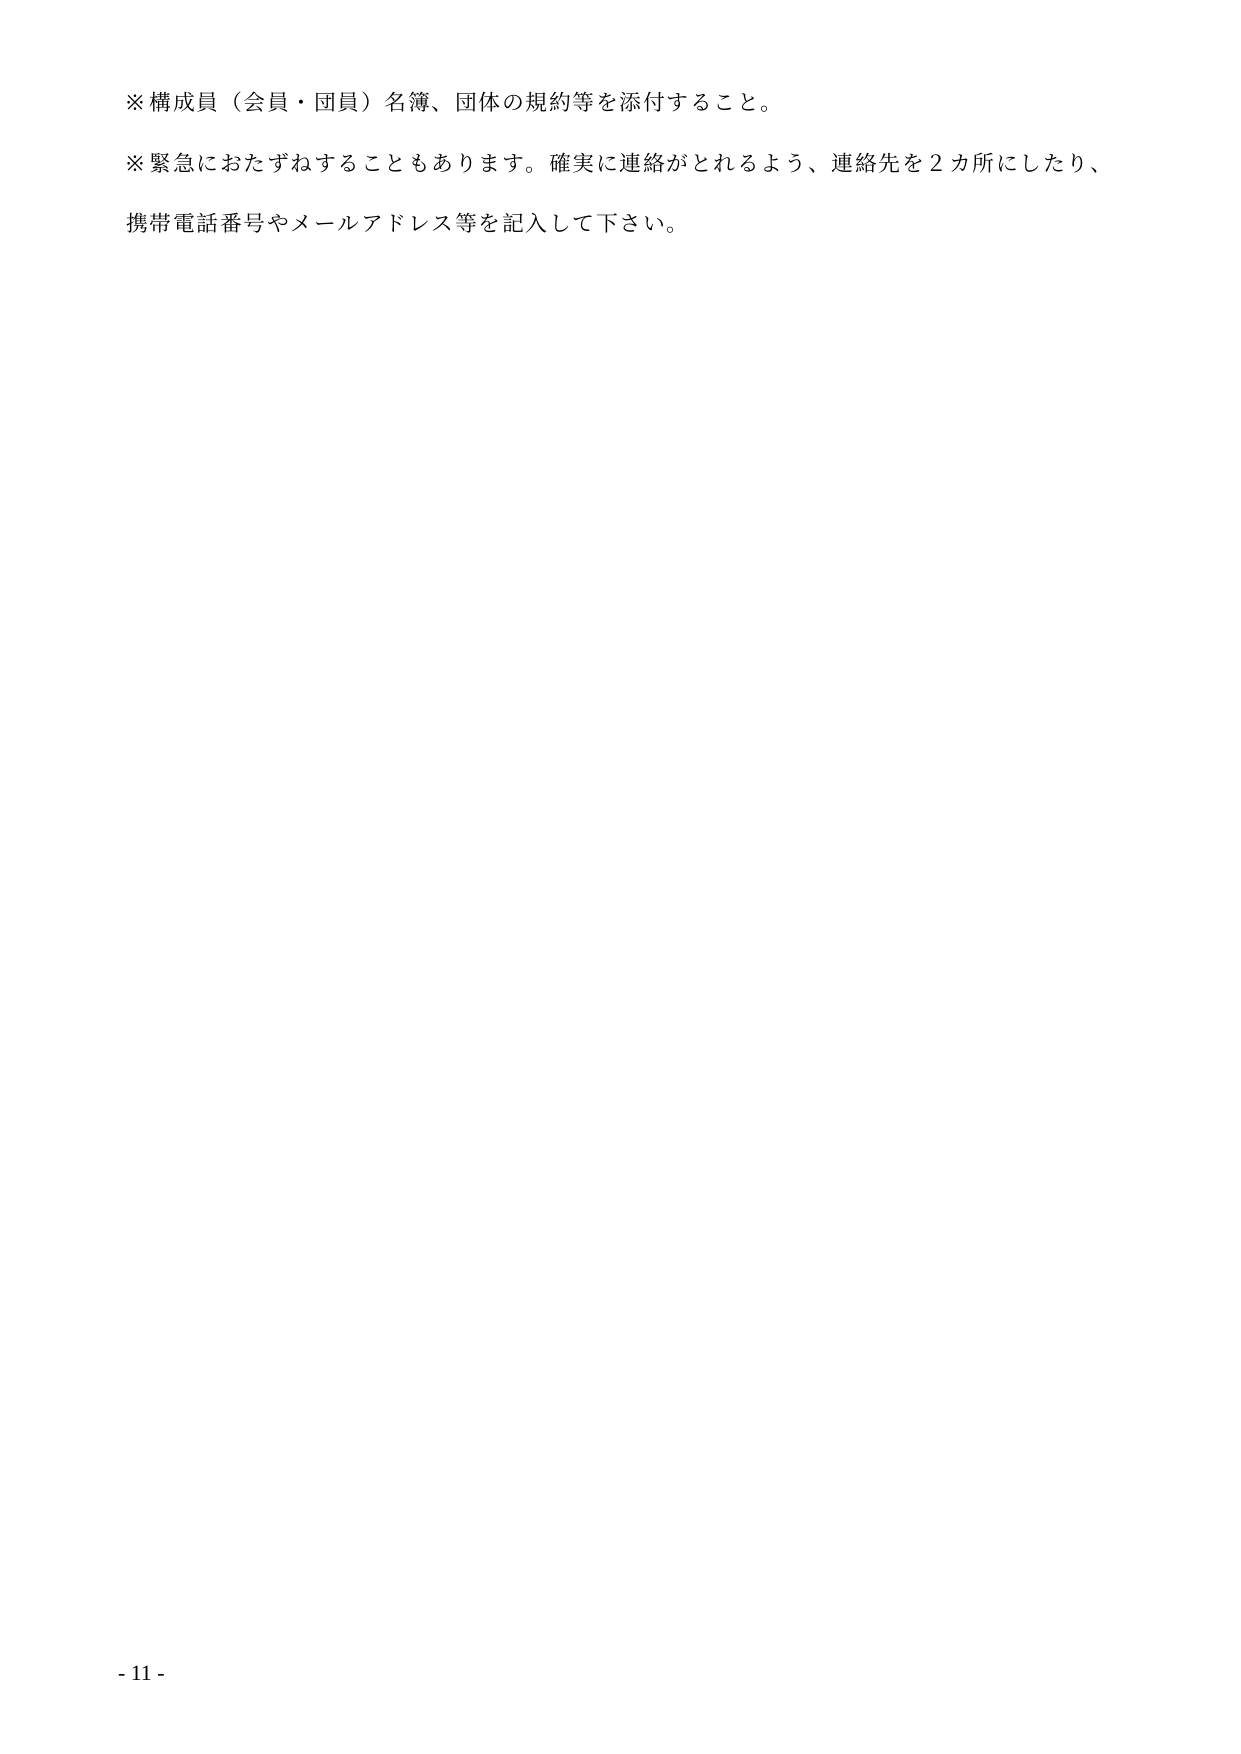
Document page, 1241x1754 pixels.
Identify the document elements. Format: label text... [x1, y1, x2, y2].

text ※緊急におたずねすることもあります。確実に連絡がとれるよう、連絡先を２カ所にしたり、携帯電話番号やメールアドレス等を記入して下さい。 [126, 131, 1114, 252]
text ※構成員（会員・団員）名簿、団体の規約等を添付すること。 [126, 71, 1114, 131]
